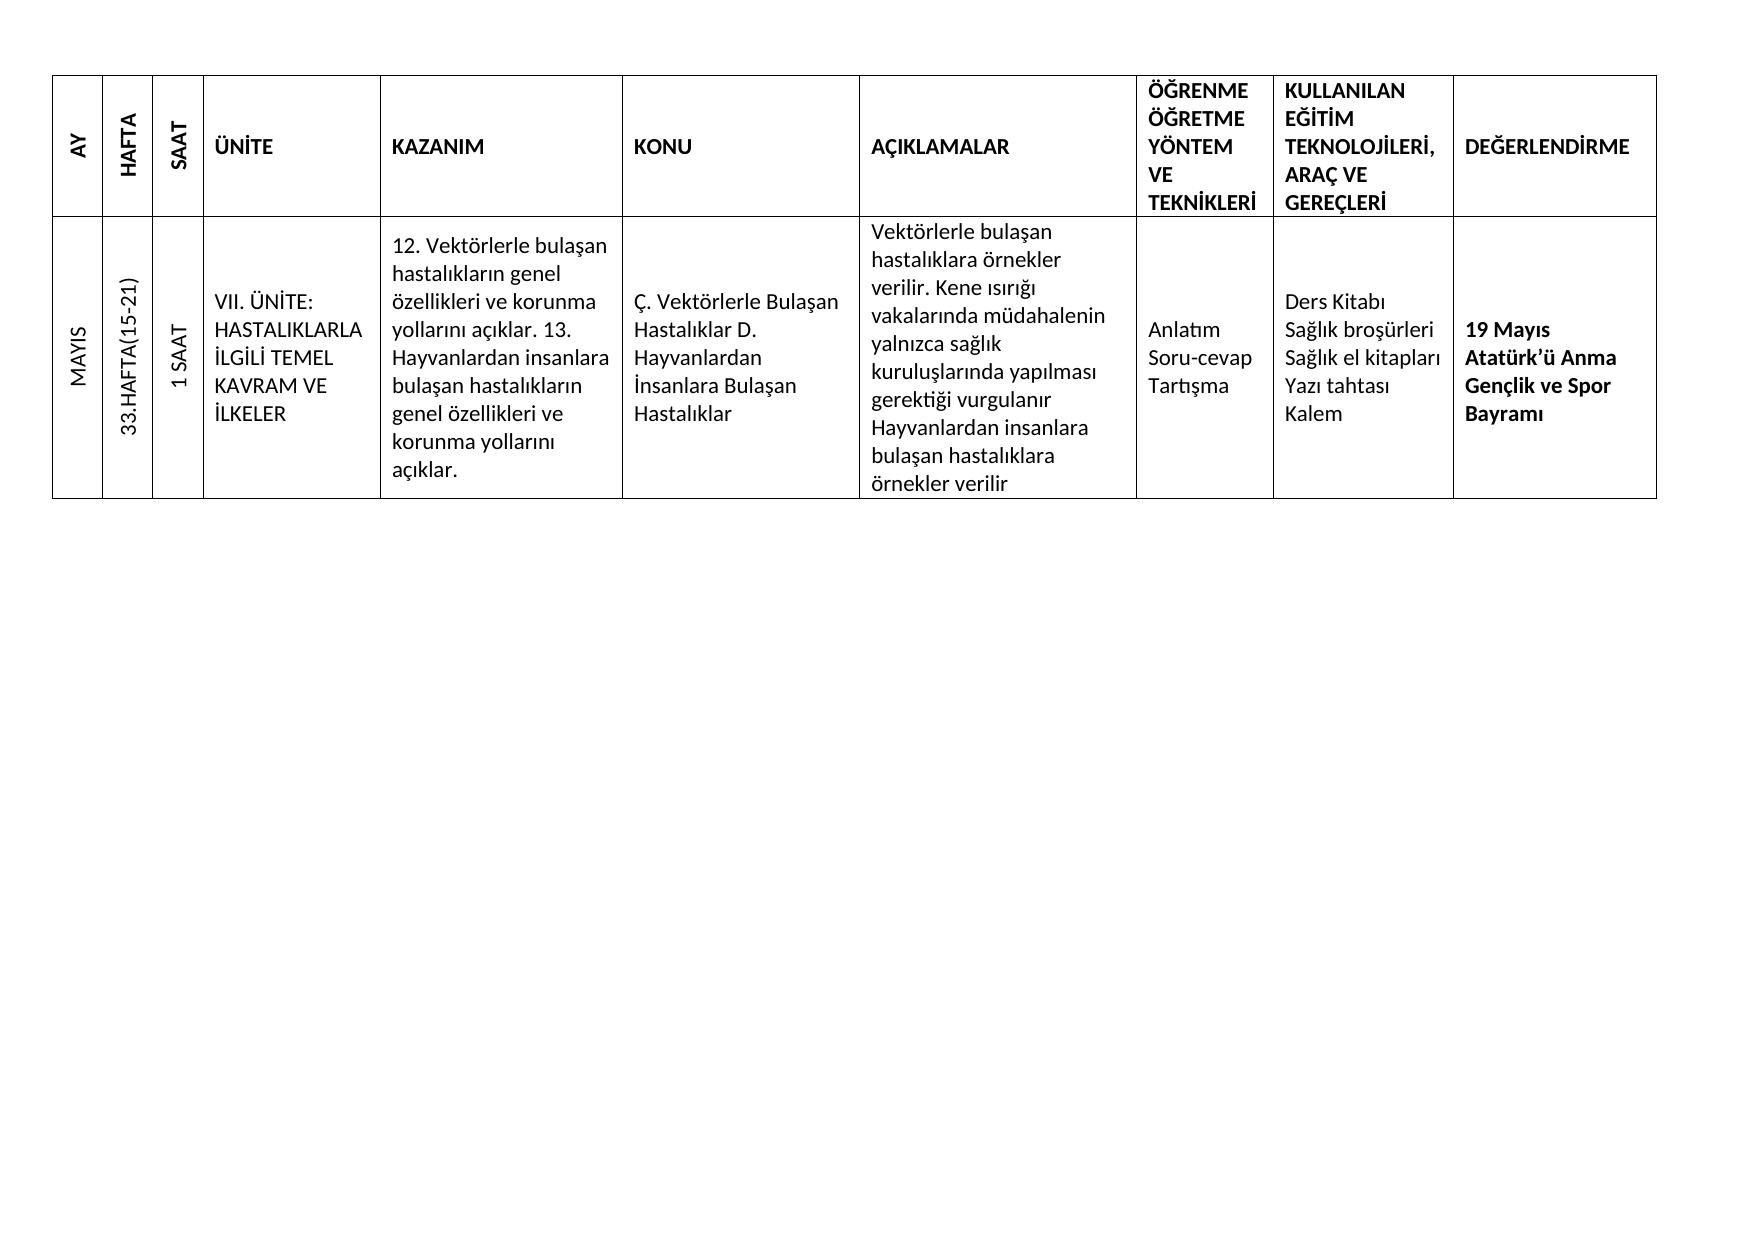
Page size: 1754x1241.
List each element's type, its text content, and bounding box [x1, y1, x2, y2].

table_header ÜNİTE [204, 76, 380, 216]
table_header ÖĞRENME ÖĞRETME YÖNTEM VE TEKNİKLERİ [1137, 76, 1273, 216]
table_header KONU [623, 76, 859, 216]
table_header KAZANIM [381, 76, 622, 216]
table_cell Ç. Vektörlerle Bulaşan Hastalıklar D. Hayvanlardan İnsanlara Bulaşan Hastalıklar [623, 217, 859, 497]
table_cell 12. Vektörlerle bulaşan hastalıkların genel özellikleri ve korunma yollarını açıklar. 13. Hayvanlardan insanlara bulaşan hastalıkların genel özellikleri ve korunma yollarını açıklar. [381, 217, 622, 497]
table_header AÇIKLAMALAR [860, 76, 1136, 216]
table_cell 19 Mayıs Atatürk’ü Anma Gençlik ve Spor Bayramı [1454, 217, 1656, 497]
table_header SAAT [153, 76, 203, 216]
table_header HAFTA [103, 76, 152, 216]
table_header AY [53, 76, 102, 216]
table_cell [204, 217, 380, 497]
table_header KULLANILAN EĞİTİM TEKNOLOJİLERİ, ARAÇ VE GEREÇLERİ [1274, 76, 1453, 216]
table_cell 33.HAFTA(15-21) [103, 217, 152, 497]
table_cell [1274, 217, 1453, 497]
table_cell Anlatım Soru-cevap Tartışma [1137, 217, 1273, 497]
table_cell 1 SAAT [153, 217, 203, 497]
table_cell MAYIS [53, 217, 102, 497]
table_header DEĞERLENDİRME [1454, 76, 1656, 216]
table_cell Vektörlerle bulaşan hastalıklara örnekler verilir. Kene ısırığı vakalarında müdahalenin yalnızca sağlık kuruluşlarında yapılması gerektiği vurgulanır Hayvanlardan insanlara bulaşan hastalıklara örnekler verilir [860, 217, 1136, 497]
